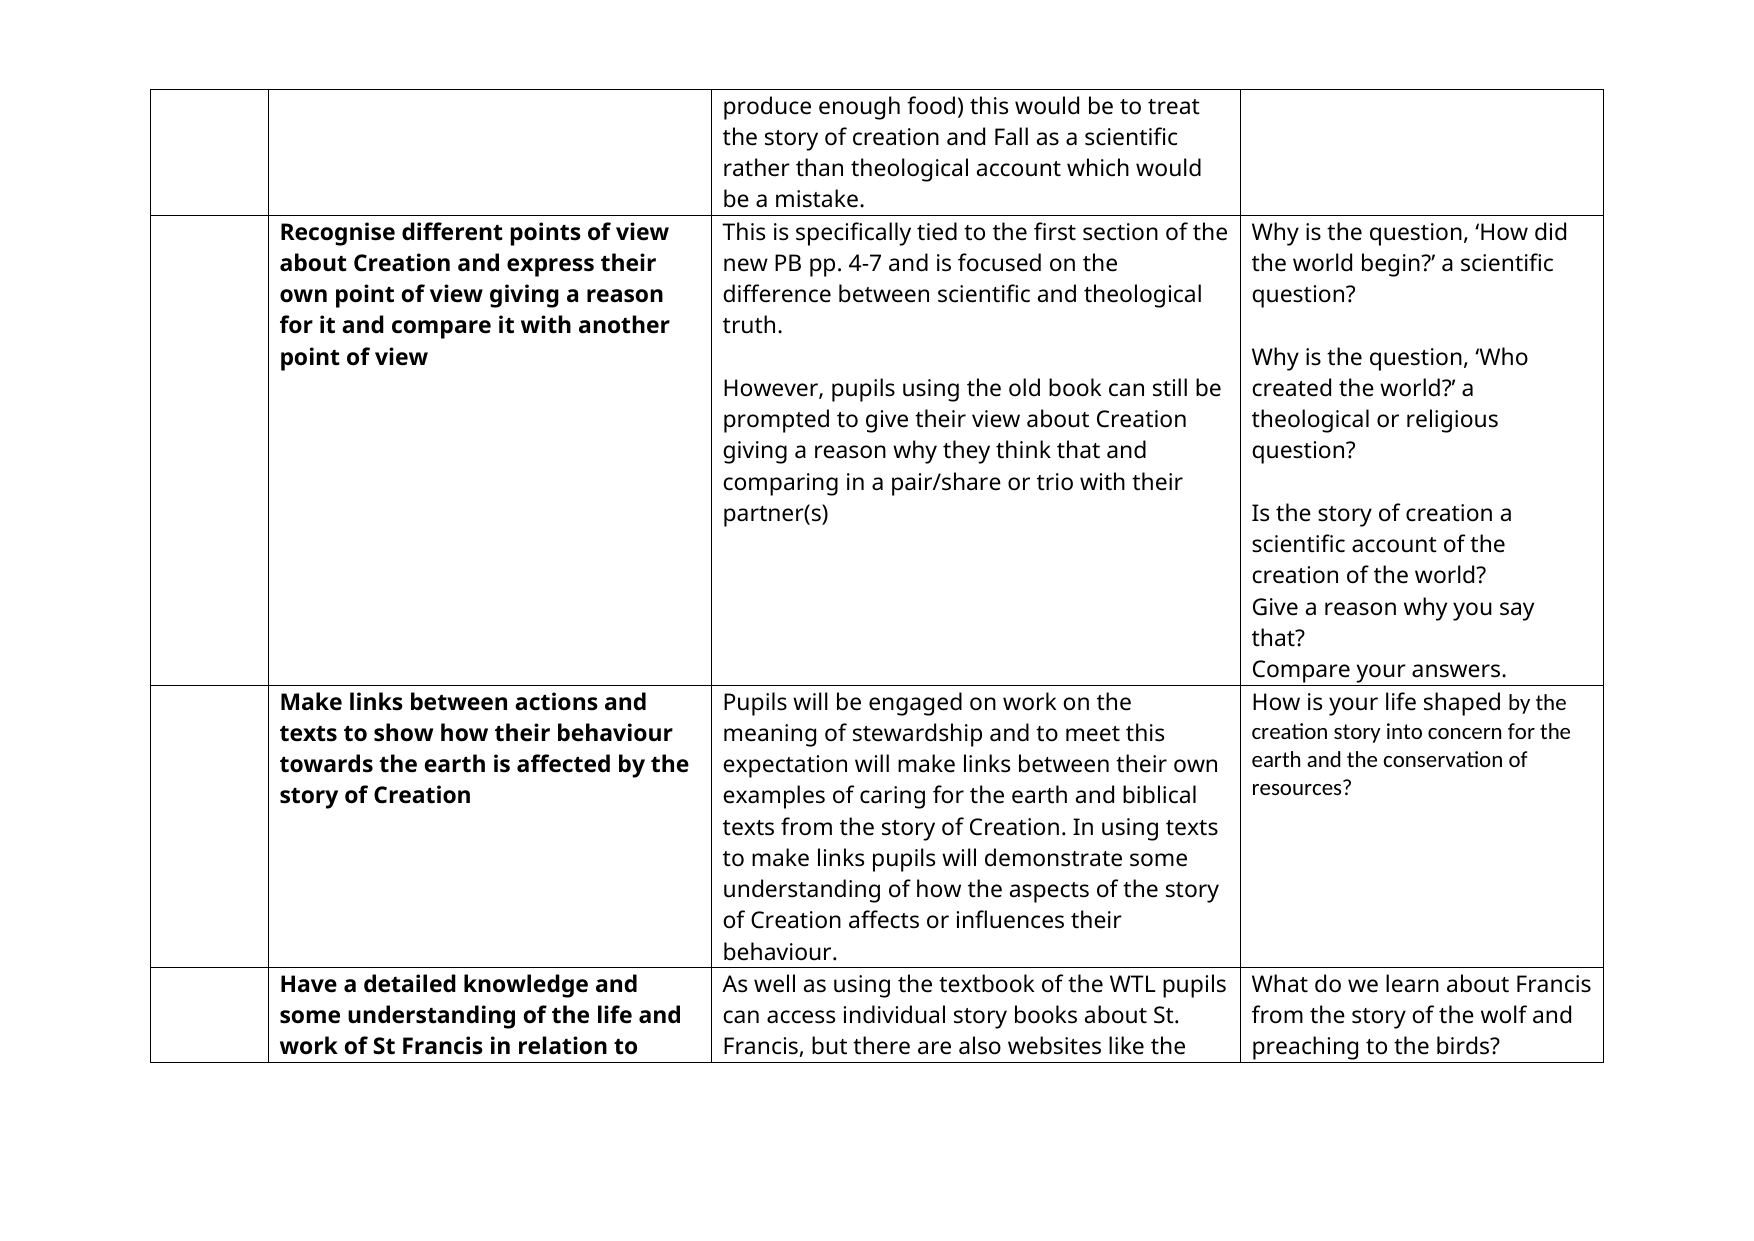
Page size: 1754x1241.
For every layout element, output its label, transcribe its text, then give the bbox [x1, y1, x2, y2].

table_cell [151, 686, 268, 967]
table_cell Why is the question, ‘How did the world begin?’ a scientific question? Why is the question, ‘Who created the world?’ a theological or religious question? Is the story of creation a scientific account of the creation of the world? Give a reason why you say that? Compare your answers. [1241, 216, 1603, 684]
table_cell [151, 216, 268, 684]
table_cell [151, 968, 268, 1062]
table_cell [269, 968, 711, 1062]
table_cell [1241, 90, 1603, 215]
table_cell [151, 90, 268, 215]
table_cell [269, 90, 711, 215]
table_cell Make links between actions and texts to show how their behaviour towards the earth is affected by the story of Creation [269, 686, 711, 967]
table_cell This is specifically tied to the first section of the new PB pp. 4-7 and is focused on the difference between scientific and theological truth. However, pupils using the old book can still be prompted to give their view about Creation giving a reason why they think that and comparing in a pair/share or trio with their partner(s) [712, 216, 1240, 684]
table_cell How is your life shaped by the creation story into concern for the earth and the conservation of resources? [1241, 686, 1603, 967]
table_cell Pupils will be engaged on work on the meaning of stewardship and to meet this expectation will make links between their own examples of caring for the earth and biblical texts from the story of Creation. In using texts to make links pupils will demonstrate some understanding of how the aspects of the story of Creation affects or influences their behaviour. [712, 686, 1240, 967]
table_cell Recognise different points of view about Creation and express their own point of view giving a reason for it and compare it with another point of view [269, 216, 711, 684]
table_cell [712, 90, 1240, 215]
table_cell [1241, 968, 1603, 1062]
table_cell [712, 968, 1240, 1062]
